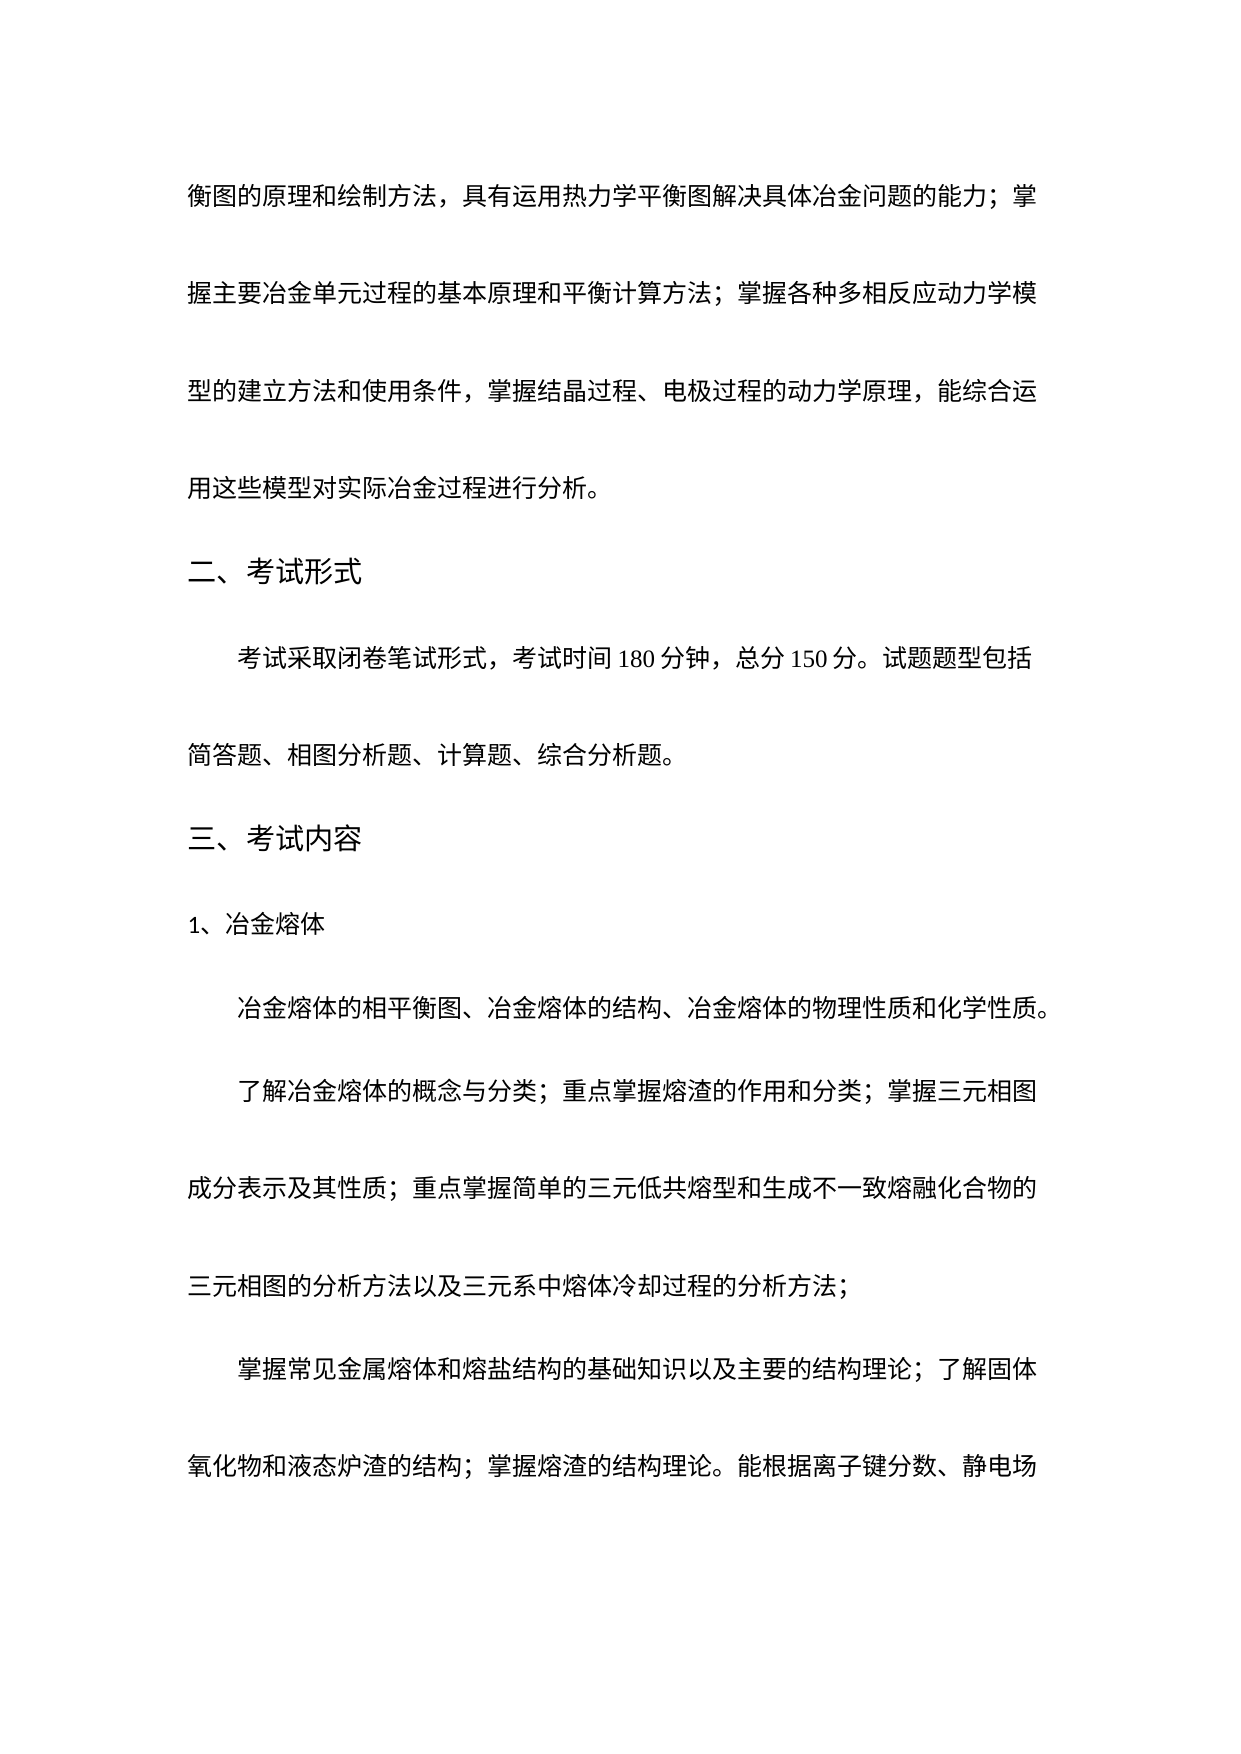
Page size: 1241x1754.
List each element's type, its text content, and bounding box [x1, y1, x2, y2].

text 1、冶金熔体 [187, 891, 1053, 956]
text 三、考试内容 [187, 804, 1053, 869]
text 了解冶金熔体的概念与分类；重点掌握熔渣的作用和分类；掌握三元相图成分表示及其性质；重点掌握简单的三元低共熔型和生成不一致熔融化合物的三元相图的分析方法以及三元系中熔体冷却过程的分析方法； [187, 1057, 1053, 1317]
text 冶金熔体的相平衡图、冶金熔体的结构、冶金熔体的物理性质和化学性质。 [187, 974, 1053, 1039]
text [187, 162, 1053, 519]
text 考试采取闭卷笔试形式，考试时间180分钟，总分150分。试题题型包括简答题、相图分析题、计算题、综合分析题。 [187, 624, 1053, 786]
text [187, 1335, 1053, 1497]
text 二、考试形式 [187, 538, 1053, 603]
